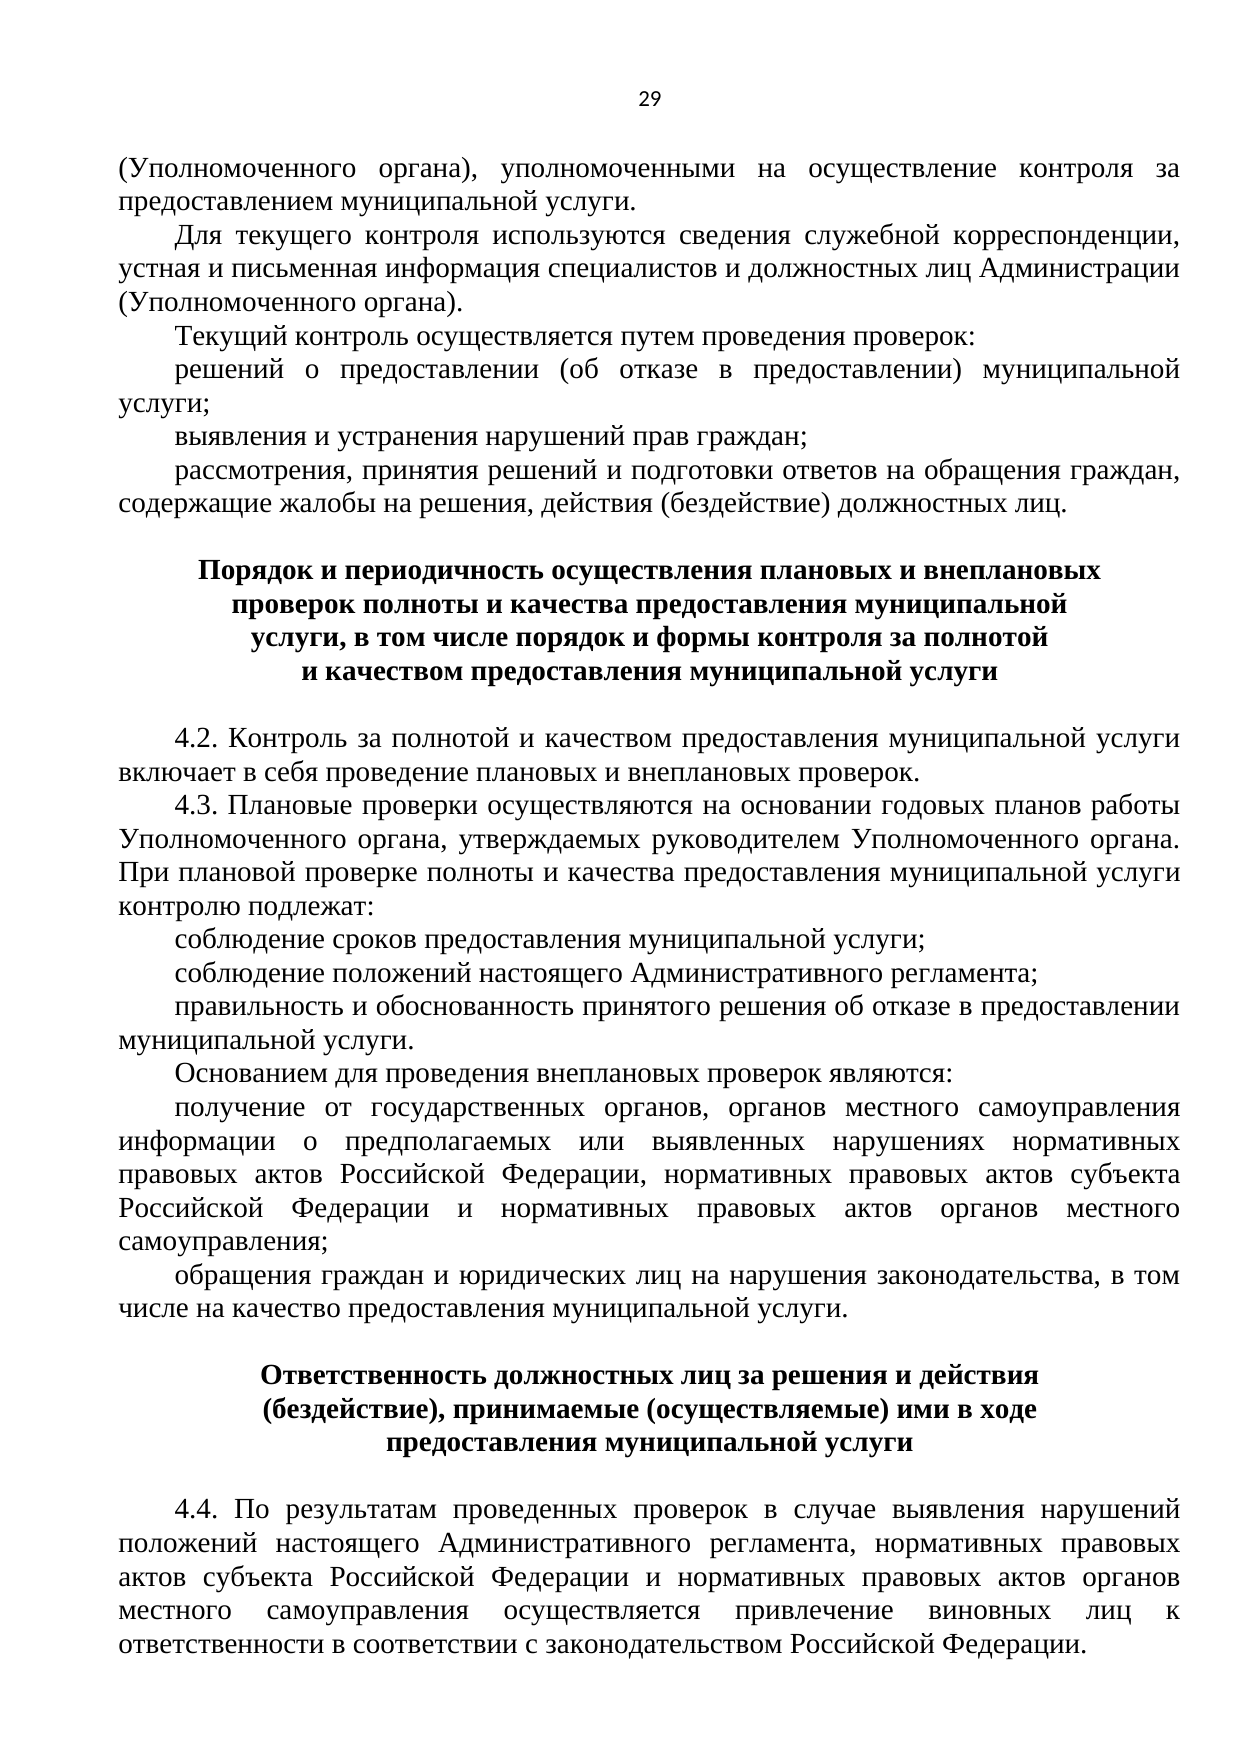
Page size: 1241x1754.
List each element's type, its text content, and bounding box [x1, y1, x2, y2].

text Основанием для проведения внеплановых проверок являются: [118, 1056, 1181, 1089]
text получение от государственных органов, органов местного самоуправления информации о предполагаемых или выявленных нарушениях нормативных правовых актов Российской Федерации, нормативных правовых актов субъекта Российской Федерации и нормативных правовых актов органов местного самоуправления; [118, 1089, 1181, 1257]
text предоставления муниципальной услуги [118, 1424, 1181, 1458]
text 4.2. Контроль за полнотой и качеством предоставления муниципальной услуги включает в себя проведение плановых и внеплановых проверок. [118, 720, 1181, 787]
text соблюдение положений настоящего Административного регламента; [118, 955, 1181, 988]
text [118, 150, 1181, 217]
text соблюдение сроков предоставления муниципальной услуги; [118, 921, 1181, 955]
text выявления и устранения нарушений прав граждан; [118, 418, 1181, 452]
text проверок полноты и качества предоставления муниципальной [118, 586, 1181, 619]
text (бездействие), принимаемые (осуществляемые) ими в ходе [118, 1391, 1181, 1424]
text услуги, в том числе порядок и формы контроля за полнотой [118, 619, 1181, 653]
text Для текущего контроля используются сведения служебной корреспонденции, устная и письменная информация специалистов и должностных лиц Администрации (Уполномоченного органа). [118, 217, 1181, 318]
text 4.3. Плановые проверки осуществляются на основании годовых планов работы Уполномоченного органа, утверждаемых руководителем Уполномоченного органа. При плановой проверке полноты и качества предоставления муниципальной услуги контролю подлежат: [118, 787, 1181, 921]
text и качеством предоставления муниципальной услуги [118, 653, 1181, 687]
text обращения граждан и юридических лиц на нарушения законодательства, в том числе на качество предоставления муниципальной услуги. [118, 1257, 1181, 1324]
text Порядок и периодичность осуществления плановых и внеплановых [118, 552, 1181, 586]
text 4.4. По результатам проведенных проверок в случае выявления нарушений положений настоящего Административного регламента, нормативных правовых актов субъекта Российской Федерации и нормативных правовых актов органов местного самоуправления осуществляется привлечение виновных лиц к ответственности в соответствии с законодательством Российской Федерации. [118, 1492, 1181, 1659]
text правильность и обоснованность принятого решения об отказе в предоставлении муниципальной услуги. [118, 988, 1181, 1056]
text решений о предоставлении (об отказе в предоставлении) муниципальной услуги; [118, 351, 1181, 418]
text рассмотрения, принятия решений и подготовки ответов на обращения граждан, содержащие жалобы на решения, действия (бездействие) должностных лиц. [118, 452, 1181, 519]
text Текущий контроль осуществляется путем проведения проверок: [118, 318, 1181, 351]
text Ответственность должностных лиц за решения и действия [118, 1357, 1181, 1391]
